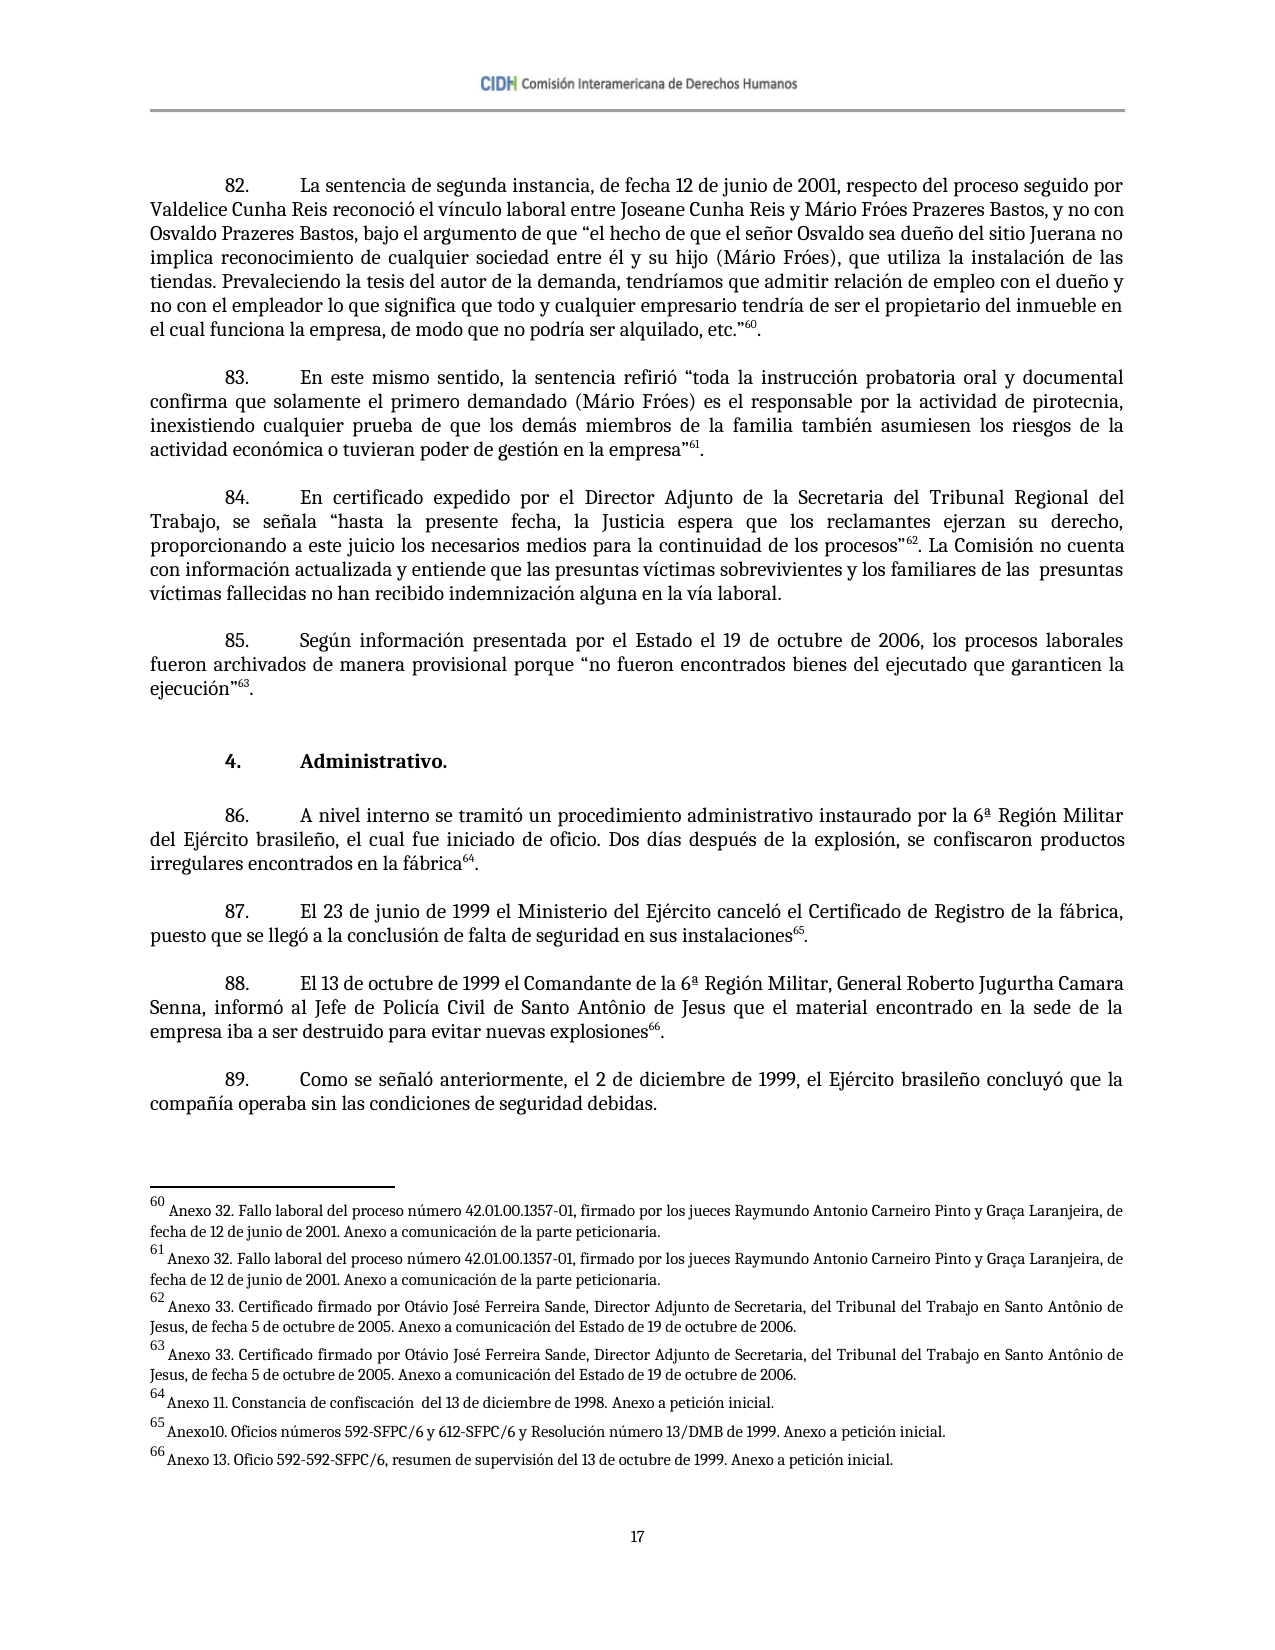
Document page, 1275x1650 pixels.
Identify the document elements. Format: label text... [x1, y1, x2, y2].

list El 13 de octubre de 1999 el Comandante de la 6ª Región Militar, General Roberto Jugurtha Camara Senna, informó al Jefe de Policía Civil de Santo Antônio de Jesus que el material encontrado en la sede de la empresa iba a ser destruido para evitar nuevas explosiones. [150, 972, 1125, 1044]
list El 23 de junio de 1999 el Ministerio del Ejército canceló el Certificado de Registro de la fábrica, puesto que se llegó a la conclusión de falta de seguridad en sus instalaciones. [150, 900, 1125, 948]
list A nivel interno se tramitó un procedimiento administrativo instaurado por la 6ª Región Militar del Ejército brasileño, el cual fue iniciado de oficio. Dos días después de la explosión, se confiscaron productos irregulares encontrados en la fábrica. [150, 804, 1125, 876]
subtitle 4. Administrativo. [150, 750, 1125, 774]
list La sentencia de segunda instancia, de fecha 12 de junio de 2001, respecto del proceso seguido por Valdelice Cunha Reis reconoció el vínculo laboral entre Joseane Cunha Reis y Mário Fróes Prazeres Bastos, y no con Osvaldo Prazeres Bastos, bajo el argumento de que “el hecho de que el señor Osvaldo sea dueño del sitio Juerana no implica reconocimiento de cualquier sociedad entre él y su hijo (Mário Fróes), que utiliza la instalación de las tiendas. Prevaleciendo la tesis del autor de la demanda, tendríamos que admitir relación de empleo con el dueño y no con el empleador lo que significa que todo y cualquier empresario tendría de ser el propietario del inmueble en el cual funciona la empresa, de modo que no podría ser alquilado, etc.”. [150, 174, 1125, 342]
list Según información presentada por el Estado el 19 de octubre de 2006, los procesos laborales fueron archivados de manera provisional porque “no fueron encontrados bienes del ejecutado que garanticen la ejecución”. [150, 629, 1125, 701]
picture [475, 75, 800, 93]
list Como se señaló anteriormente, el 2 de diciembre de 1999, el Ejército brasileño concluyó que la compañía operaba sin las condiciones de seguridad debidas. [150, 1068, 1125, 1116]
list En certificado expedido por el Director Adjunto de la Secretaria del Tribunal Regional del Trabajo, se señala “hasta la presente fecha, la Justicia espera que los reclamantes ejerzan su derecho, proporcionando a este juicio los necesarios medios para la continuidad de los procesos”. La Comisión no cuenta con información actualizada y entiende que las presuntas víctimas sobrevivientes y los familiares de las presuntas víctimas fallecidas no han recibido indemnización alguna en la vía laboral. [150, 485, 1125, 605]
list En este mismo sentido, la sentencia refirió “toda la instrucción probatoria oral y documental confirma que solamente el primero demandado (Mário Fróes) es el responsable por la actividad de pirotecnia, inexistiendo cualquier prueba de que los demás miembros de la familia también asumiesen los riesgos de la actividad económica o tuvieran poder de gestión en la empresa”. [150, 366, 1125, 461]
